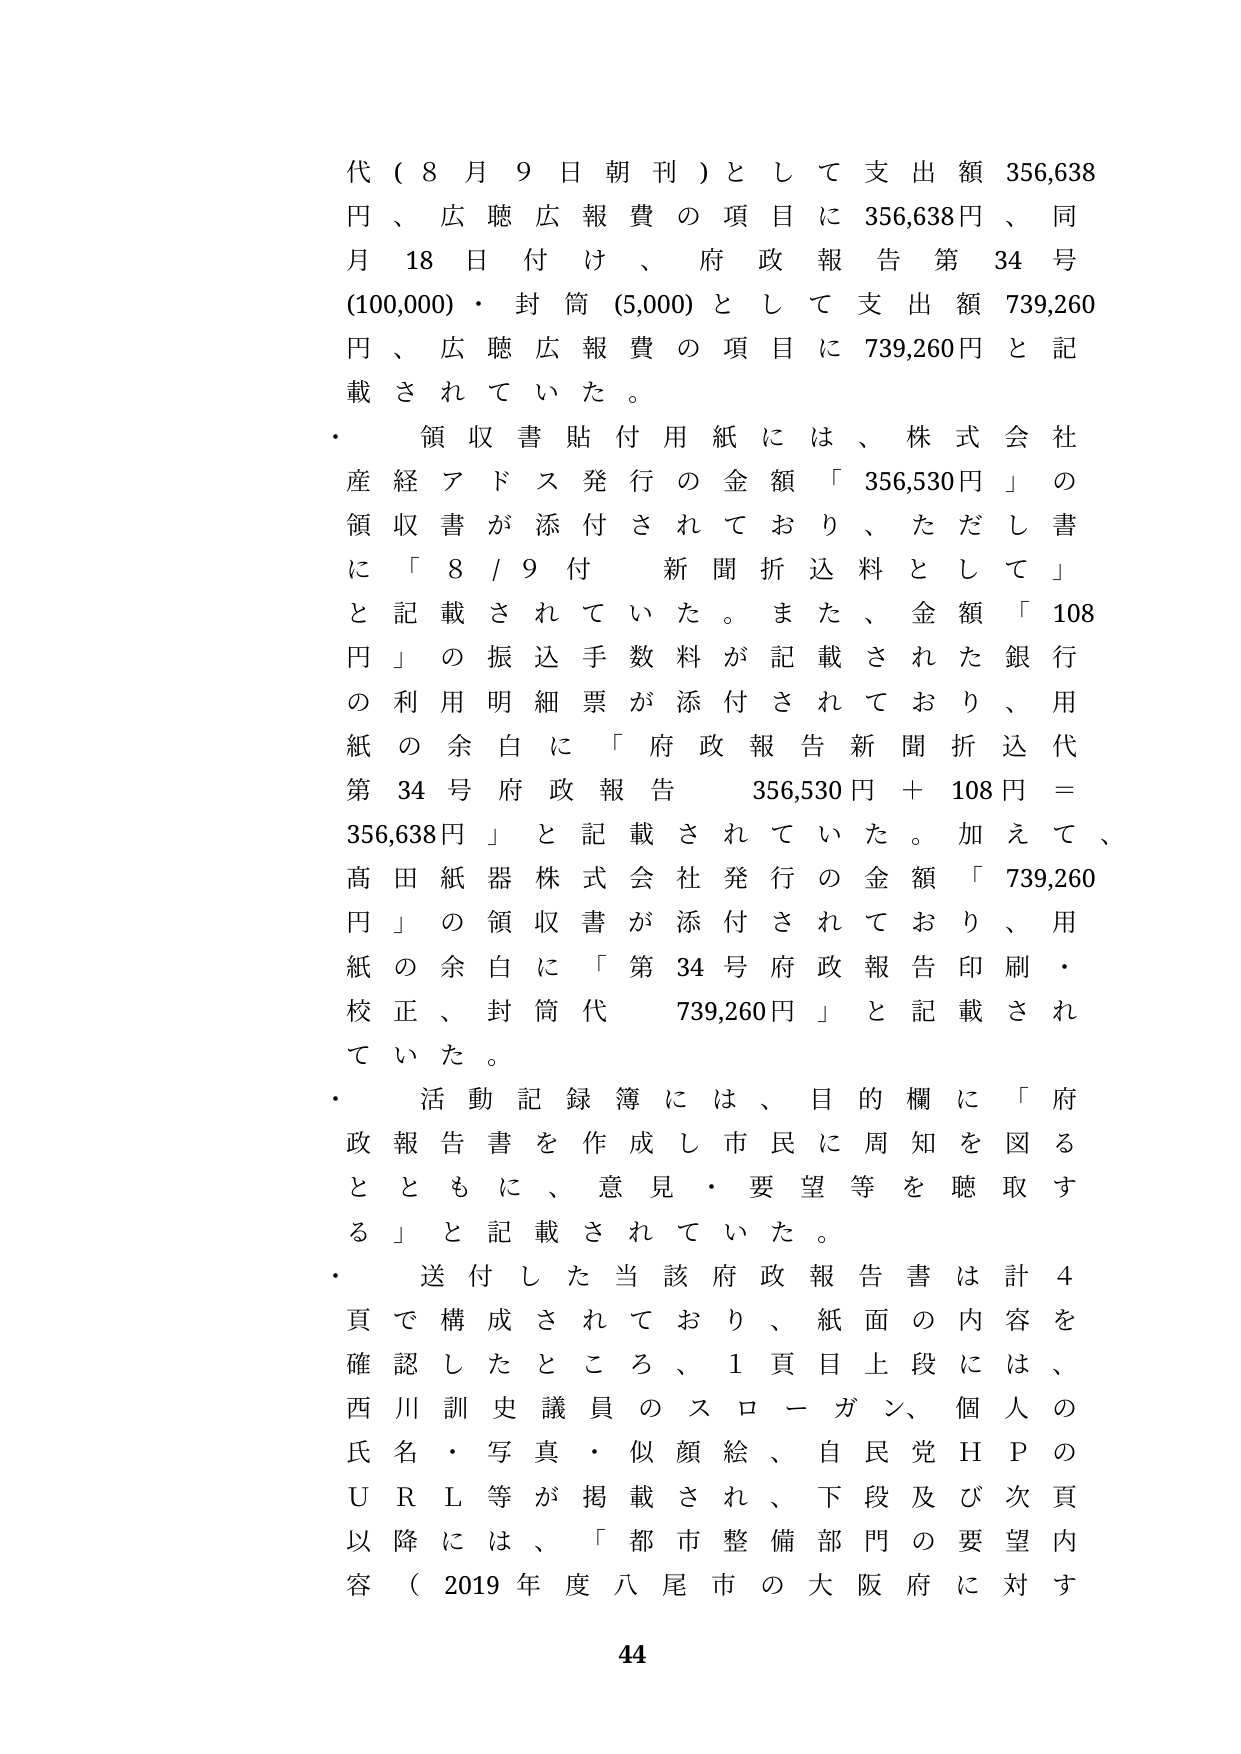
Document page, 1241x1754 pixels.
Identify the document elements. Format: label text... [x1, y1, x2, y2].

text ・ 活動記録簿には、目的欄に「府政報告書を作成し市民に周知を図るとともに、意見・要望等を聴取する」と記載されていた。 [300, 1076, 1100, 1252]
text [300, 148, 1100, 413]
text ・ 領収書貼付用紙には、株式会社産経アドス発行の金額「356,530円」の領収書が添付されており、ただし書に「８/９付 新聞折込料として」と記載されていた。また、金額「108円」の振込手数料が記載された銀行の利用明細票が添付されており、用紙の余白に「府政報告新聞折込代 第34号府政報告 356,530円＋108円＝356,638円」と記載されていた。加えて、髙田紙器株式会社発行の金額「739,260円」の領収書が添付されており、用紙の余白に「第34号府政報告印刷・校正、封筒代 739,260円」と記載されていた。 [300, 413, 1100, 1076]
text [300, 1252, 1100, 1606]
